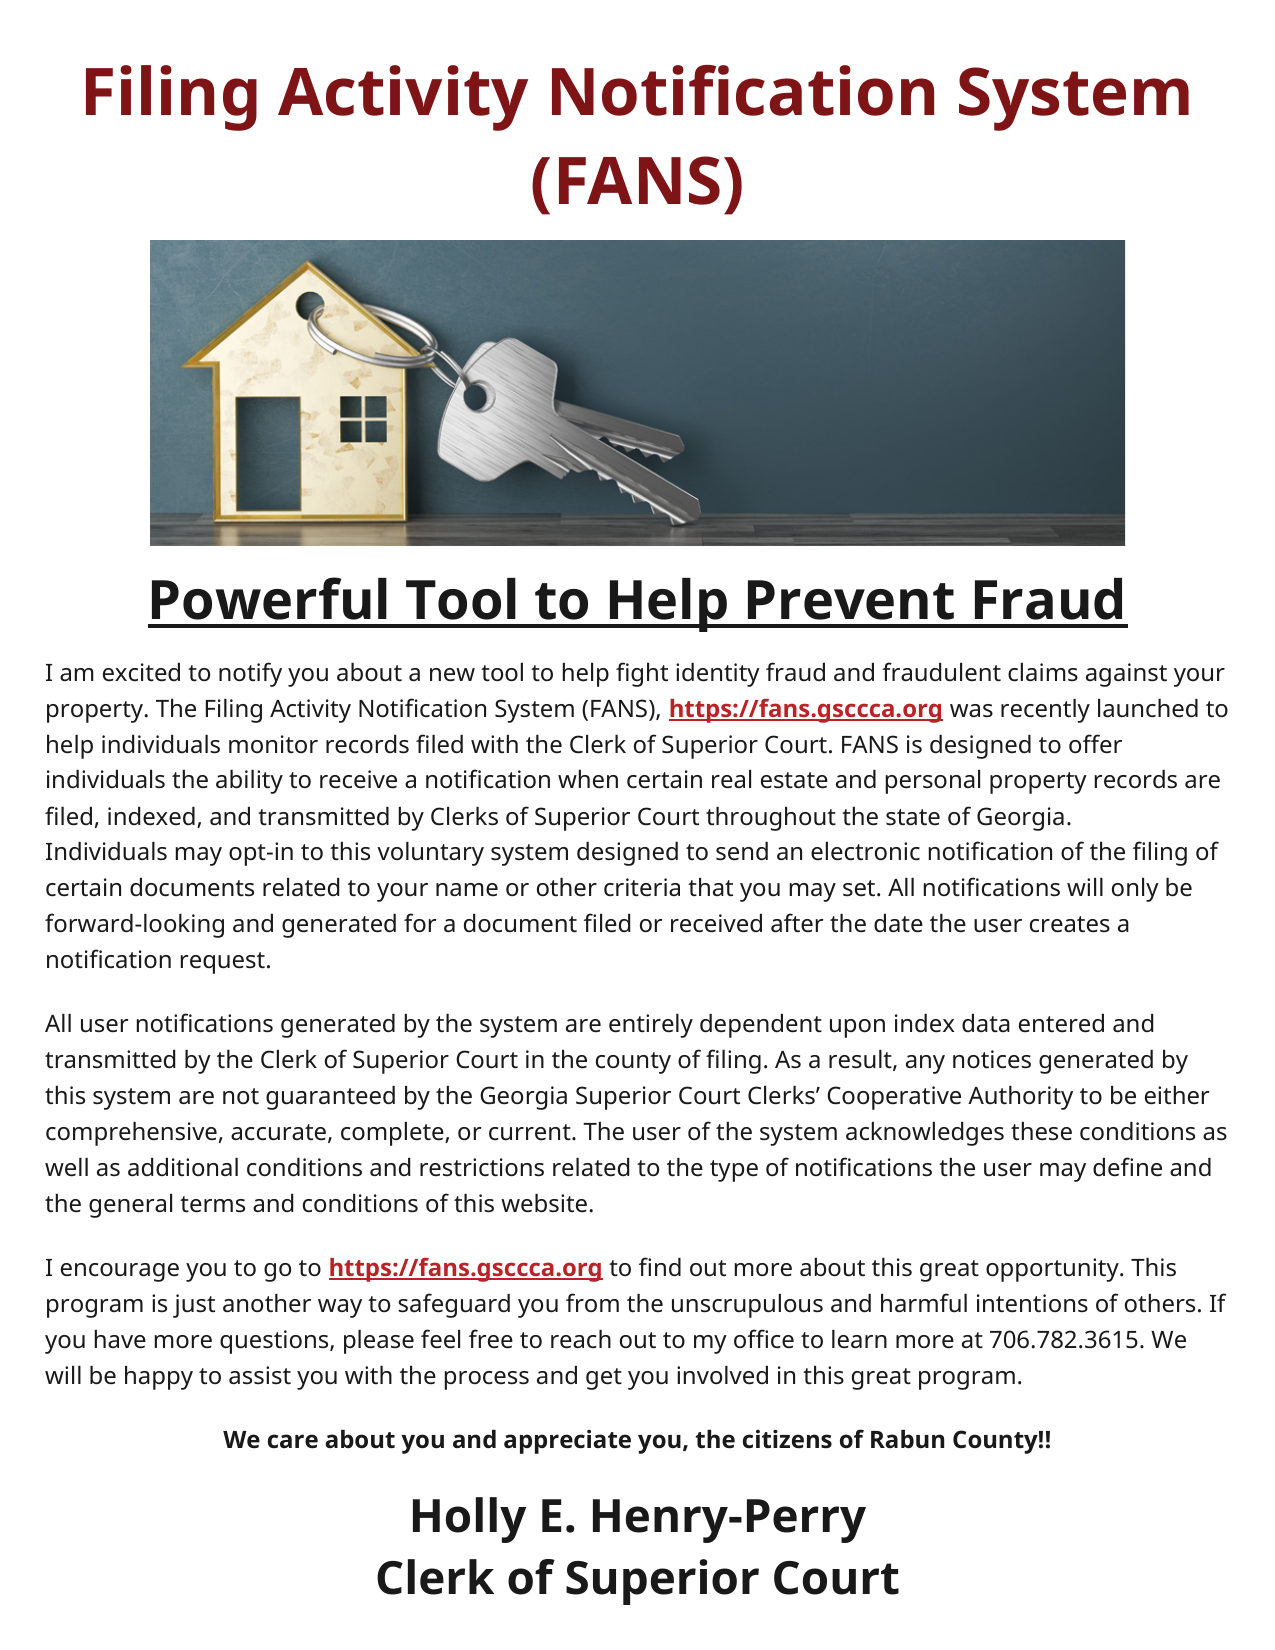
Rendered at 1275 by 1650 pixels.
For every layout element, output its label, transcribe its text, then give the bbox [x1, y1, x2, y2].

text Powerful Tool to Help Prevent Fraud [45, 562, 1230, 636]
text Individuals may opt-in to this voluntary system designed to send an electronic notification of the filing of certain documents related to your name or other criteria that you may set. All notifications will only be forward-looking and generated for a document filed or received after the date the user creates a notification request. [45, 832, 1230, 976]
text Filing Activity Notification System (FANS) [45, 45, 1230, 224]
text Clerk of Superior Court [45, 1546, 1230, 1608]
text I am excited to notify you about a new tool to help fight identity fraud and fraudulent claims against your property. The Filing Activity Notification System (FANS), https://fans.gsccca.org was recently launched to help individuals monitor records filed with the Clerk of Superior Court. FANS is designed to offer individuals the ability to receive a notification when certain real estate and personal property records are filed, indexed, and transmitted by Clerks of Superior Court throughout the state of Georgia. [45, 652, 1230, 832]
text I encourage you to go to https://fans.gsccca.org to find out more about this great opportunity. This program is just another way to safeguard you from the unscrupulous and harmful intentions of others. If you have more questions, please feel free to reach out to my office to learn more at 706.782.3615. We will be happy to assist you with the process and get you involved in this great program. [45, 1247, 1230, 1391]
text All user notifications generated by the system are entirely dependent upon index data entered and transmitted by the Clerk of Superior Court in the county of filing. As a result, any notices generated by this system are not guaranteed by the Georgia Superior Court Clerks’ Cooperative Authority to be either comprehensive, accurate, complete, or current. The user of the system acknowledges these conditions as well as additional conditions and restrictions related to the type of notifications the user may define and the general terms and conditions of this website. [45, 1004, 1230, 1219]
text Holly E. Henry-Perry [45, 1483, 1230, 1546]
text We care about you and appreciate you, the citizens of Rabun County!! [45, 1419, 1230, 1455]
picture [150, 240, 1125, 546]
